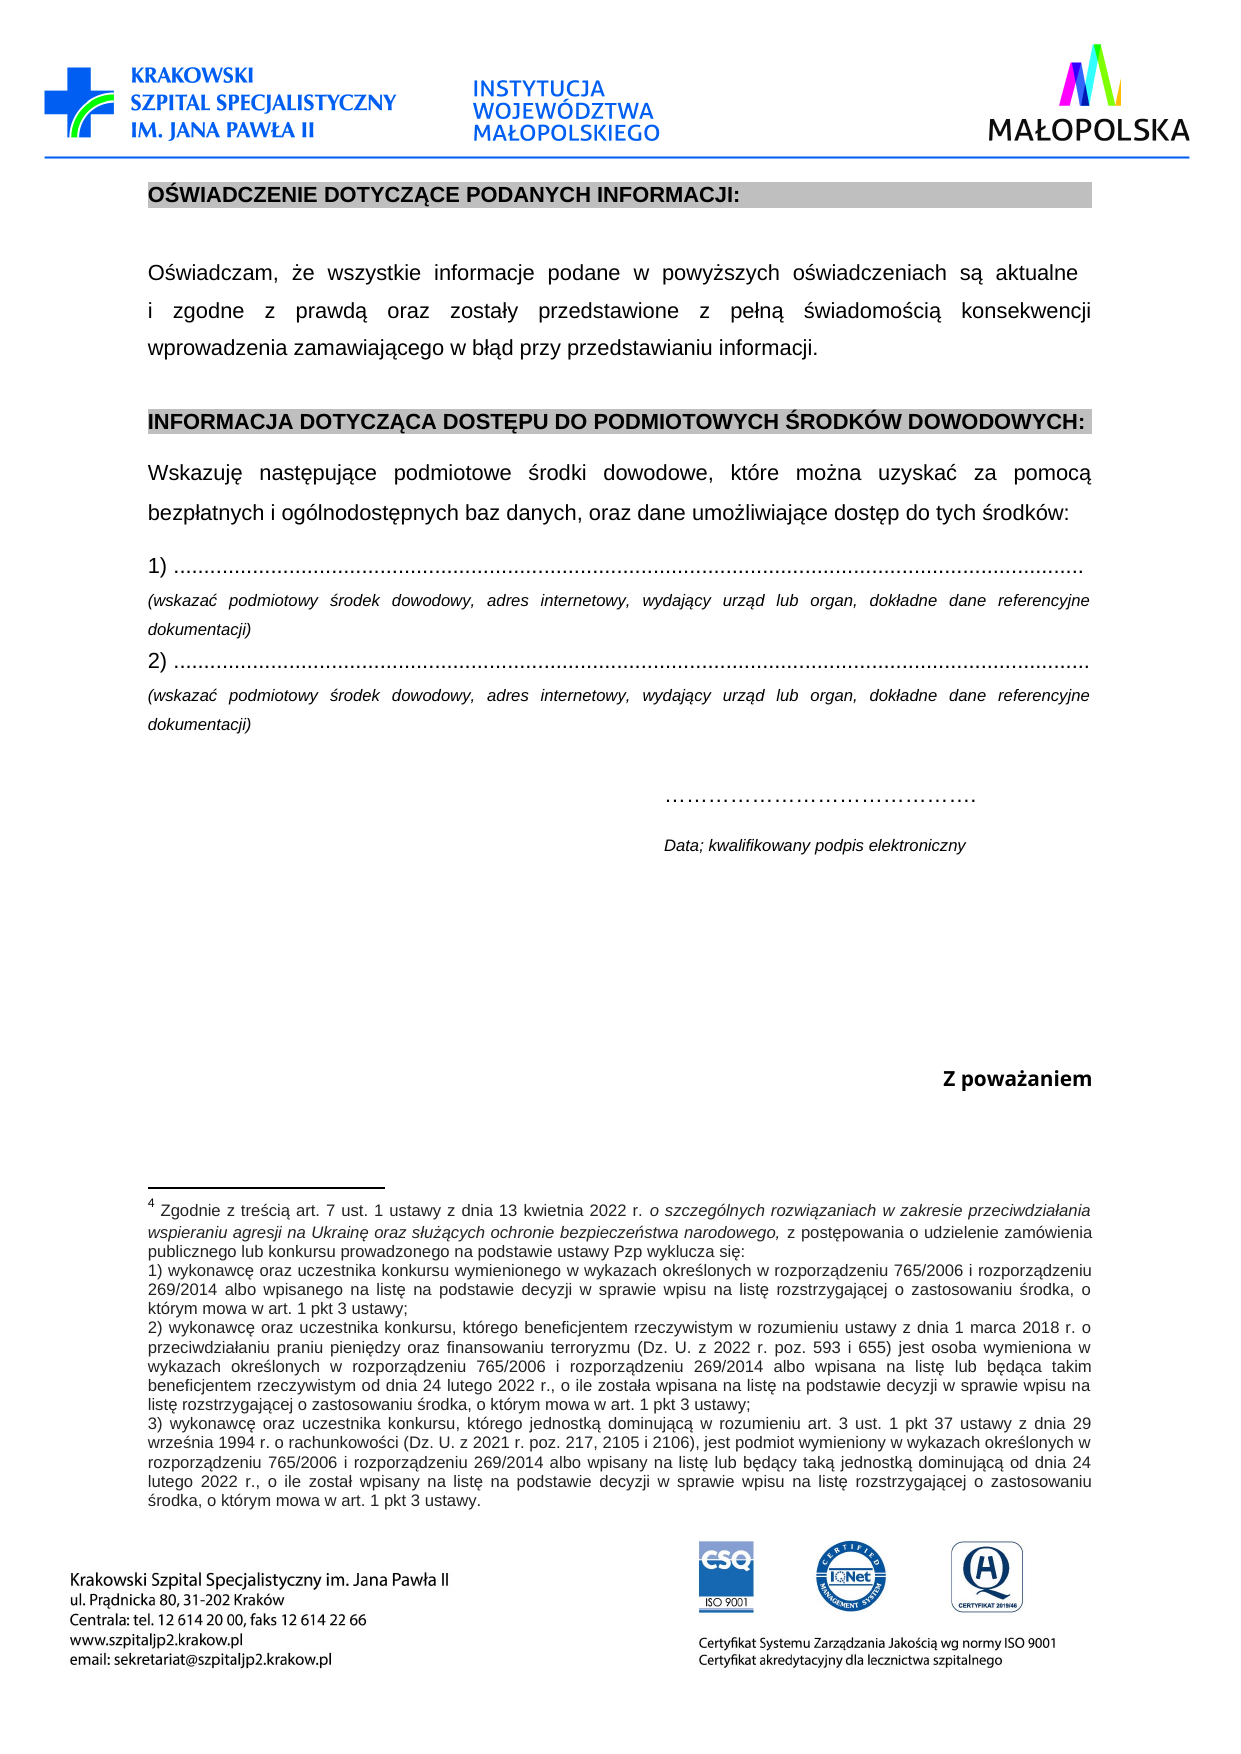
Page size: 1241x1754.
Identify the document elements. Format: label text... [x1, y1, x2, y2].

text INFORMACJA DOTYCZĄCA DOSTĘPU DO PODMIOTOWYCH ŚRODKÓW DOWODOWYCH: [148, 409, 1092, 434]
text OŚWIADCZENIE DOTYCZĄCE PODANYCH INFORMACJI: [148, 182, 1092, 208]
picture [44, 44, 1190, 159]
text Oświadczam, że wszystkie informacje podane w powyższych oświadczeniach są aktualne i zgodne z prawdą oraz zostały przedstawione z pełną świadomością konsekwencji wprowadzenia zamawiającego w błąd przy przedstawianiu informacji. [148, 260, 1092, 361]
text Data; kwalifikowany podpis elektroniczny [148, 836, 1092, 855]
text (wskazać podmiotowy środek dowodowy, adres internetowy, wydający urząd lub organ, dokładne dane referencyjne dokumentacji) [148, 591, 1092, 639]
picture [47, 1533, 1084, 1706]
text ……………………………………. [148, 781, 1092, 807]
text Wskazuję następujące podmiotowe środki dowodowe, które można uzyskać za pomocą bezpłatnych i ogólnodostępnych baz danych, oraz dane umożliwiające dostęp do tych środków: [148, 459, 1092, 527]
text (wskazać podmiotowy środek dowodowy, adres internetowy, wydający urząd lub organ, dokładne dane referencyjne dokumentacji) [148, 686, 1092, 734]
text 1) ...................................................................................................................................................... [148, 553, 1092, 578]
text 2) ....................................................................................................................................................... [148, 648, 1092, 673]
text Z poważaniem [148, 1064, 1092, 1092]
